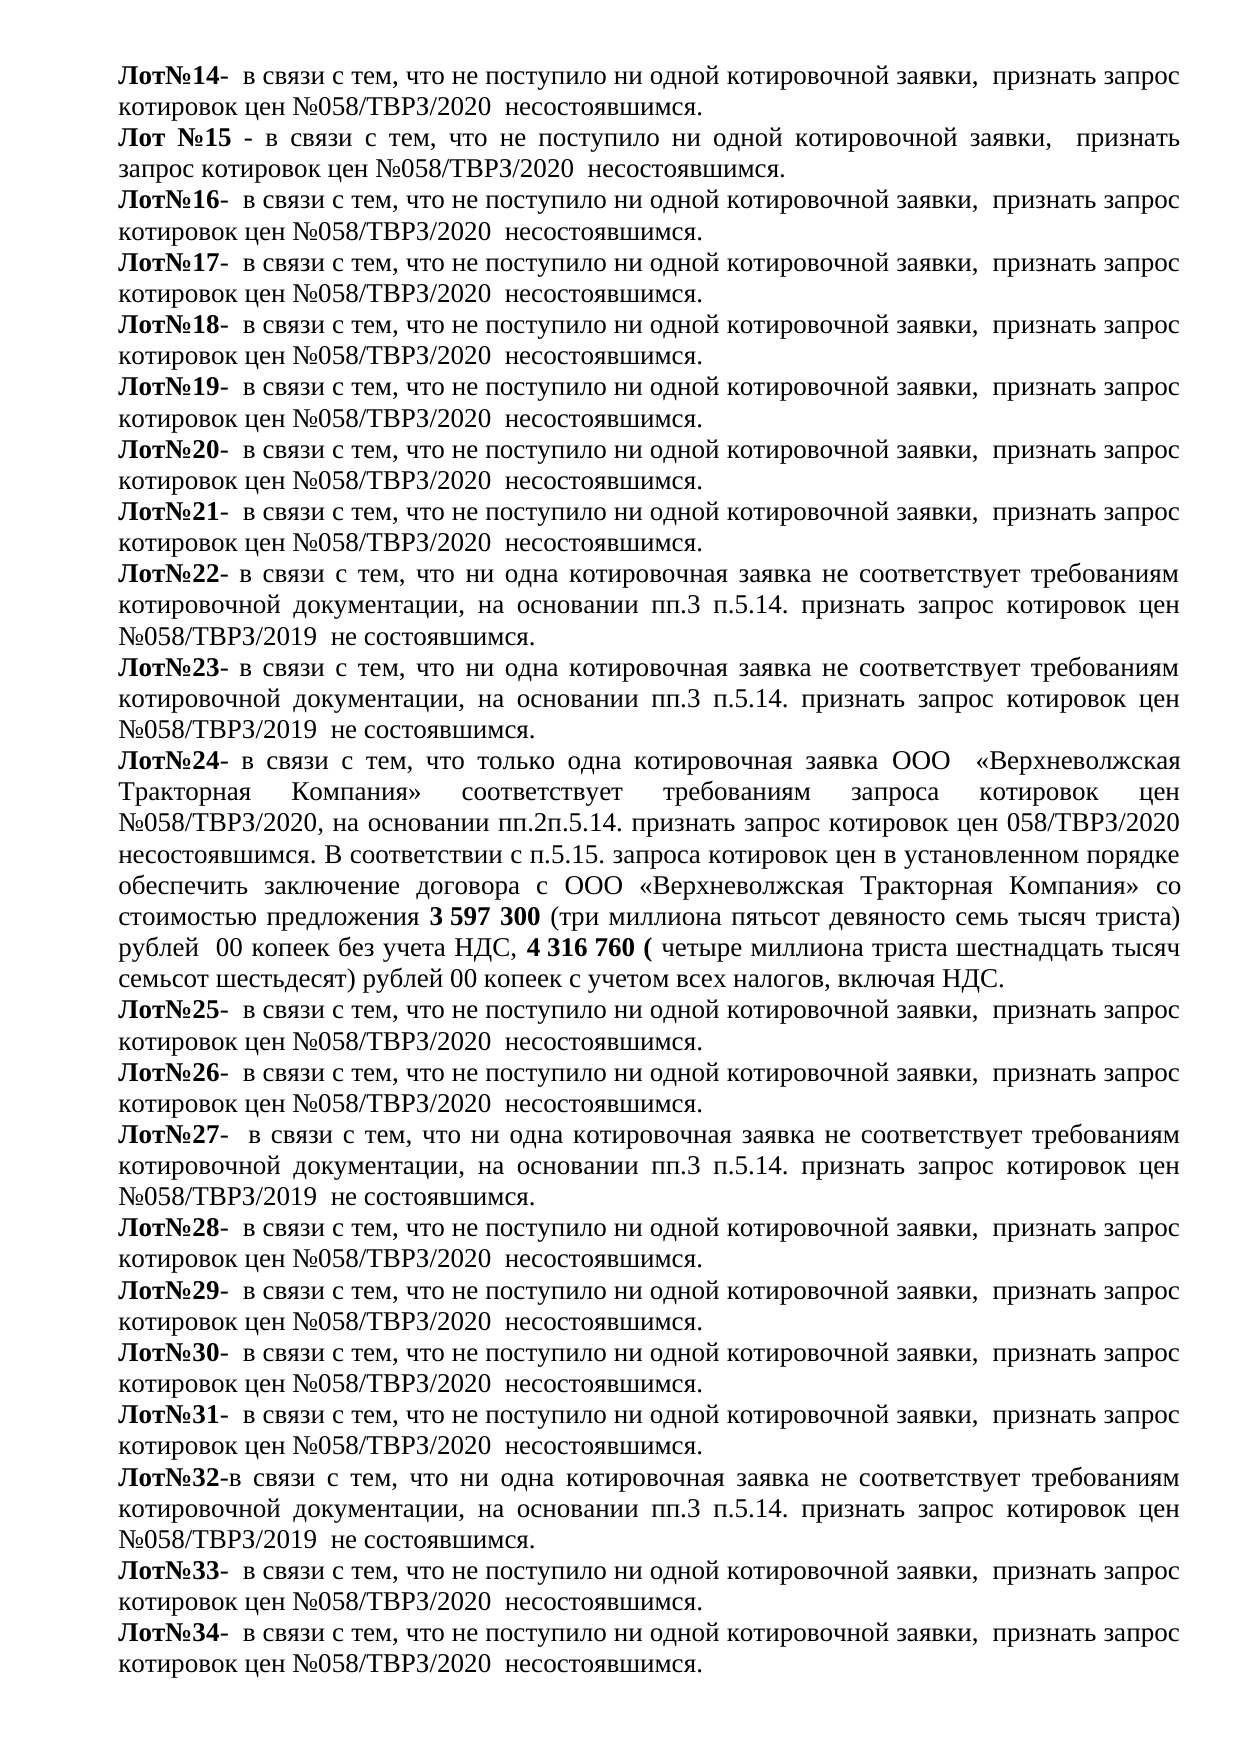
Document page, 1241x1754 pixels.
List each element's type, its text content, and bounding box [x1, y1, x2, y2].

text Лот№21- в связи с тем, что не поступило ни одной котировочной заявки, признать запрос котировок цен №058/ТВРЗ/2020 несостоявшимся. [118, 495, 1181, 557]
text Лот№25- в связи с тем, что не поступило ни одной котировочной заявки, признать запрос котировок цен №058/ТВРЗ/2020 несостоявшимся. [118, 993, 1181, 1056]
text Лот№31- в связи с тем, что не поступило ни одной котировочной заявки, признать запрос котировок цен №058/ТВРЗ/2020 несостоявшимся. [118, 1398, 1181, 1461]
text Лот№23- в связи с тем, что ни одна котировочная заявка не соответствует требованиям котировочной документации, на основании пп.3 п.5.14. признать запрос котировок цен №058/ТВРЗ/2019 не состоявшимся. [118, 651, 1181, 744]
text Лот№28- в связи с тем, что не поступило ни одной котировочной заявки, признать запрос котировок цен №058/ТВРЗ/2020 несостоявшимся. [118, 1211, 1181, 1274]
text Лот№22- в связи с тем, что ни одна котировочная заявка не соответствует требованиям котировочной документации, на основании пп.3 п.5.14. признать запрос котировок цен №058/ТВРЗ/2019 не состоявшимся. [118, 557, 1181, 651]
text Лот№16- в связи с тем, что не поступило ни одной котировочной заявки, признать запрос котировок цен №058/ТВРЗ/2020 несостоявшимся. [118, 184, 1181, 246]
text Лот№26- в связи с тем, что не поступило ни одной котировочной заявки, признать запрос котировок цен №058/ТВРЗ/2020 несостоявшимся. [118, 1056, 1181, 1118]
text Лот№34- в связи с тем, что не поступило ни одной котировочной заявки, признать запрос котировок цен №058/ТВРЗ/2020 несостоявшимся. [118, 1616, 1181, 1679]
text Лот№24- в связи с тем, что только одна котировочная заявка ООО «Верхневолжская Тракторная Компания» соответствует требованиям запроса котировок цен №058/ТВРЗ/2020, на основании пп.2п.5.14. признать запрос котировок цен 058/ТВРЗ/2020 несостоявшимся. В соответствии с п.5.15. запроса котировок цен в установленном порядке обеспечить заключение договора с ООО «Верхневолжская Тракторная Компания» со стоимостью предложения 3 597 300 (три миллиона пятьсот девяносто семь тысяч триста) рублей 00 копеек без учета НДС, 4 316 760 ( четыре миллиона триста шестнадцать тысяч семьсот шестьдесят) рублей 00 копеек с учетом всех налогов, включая НДС. [118, 744, 1181, 993]
text Лот№20- в связи с тем, что не поступило ни одной котировочной заявки, признать запрос котировок цен №058/ТВРЗ/2020 несостоявшимся. [118, 433, 1181, 495]
text Лот№14- в связи с тем, что не поступило ни одной котировочной заявки, признать запрос котировок цен №058/ТВРЗ/2020 несостоявшимся. [118, 59, 1181, 121]
text Лот№32-в связи с тем, что ни одна котировочная заявка не соответствует требованиям котировочной документации, на основании пп.3 п.5.14. признать запрос котировок цен №058/ТВРЗ/2019 не состоявшимся. [118, 1461, 1181, 1554]
text Лот№29- в связи с тем, что не поступило ни одной котировочной заявки, признать запрос котировок цен №058/ТВРЗ/2020 несостоявшимся. [118, 1274, 1181, 1336]
text Лот№17- в связи с тем, что не поступило ни одной котировочной заявки, признать запрос котировок цен №058/ТВРЗ/2020 несостоявшимся. [118, 246, 1181, 308]
text Лот№18- в связи с тем, что не поступило ни одной котировочной заявки, признать запрос котировок цен №058/ТВРЗ/2020 несостоявшимся. [118, 308, 1181, 371]
text Лот№19- в связи с тем, что не поступило ни одной котировочной заявки, признать запрос котировок цен №058/ТВРЗ/2020 несостоявшимся. [118, 371, 1181, 433]
text Лот№27- в связи с тем, что ни одна котировочная заявка не соответствует требованиям котировочной документации, на основании пп.3 п.5.14. признать запрос котировок цен №058/ТВРЗ/2019 не состоявшимся. [118, 1118, 1181, 1211]
text Лот №15 - в связи с тем, что не поступило ни одной котировочной заявки, признать запрос котировок цен №058/ТВРЗ/2020 несостоявшимся. [118, 121, 1181, 184]
text Лот№33- в связи с тем, что не поступило ни одной котировочной заявки, признать запрос котировок цен №058/ТВРЗ/2020 несостоявшимся. [118, 1554, 1181, 1616]
text Лот№30- в связи с тем, что не поступило ни одной котировочной заявки, признать запрос котировок цен №058/ТВРЗ/2020 несостоявшимся. [118, 1336, 1181, 1398]
